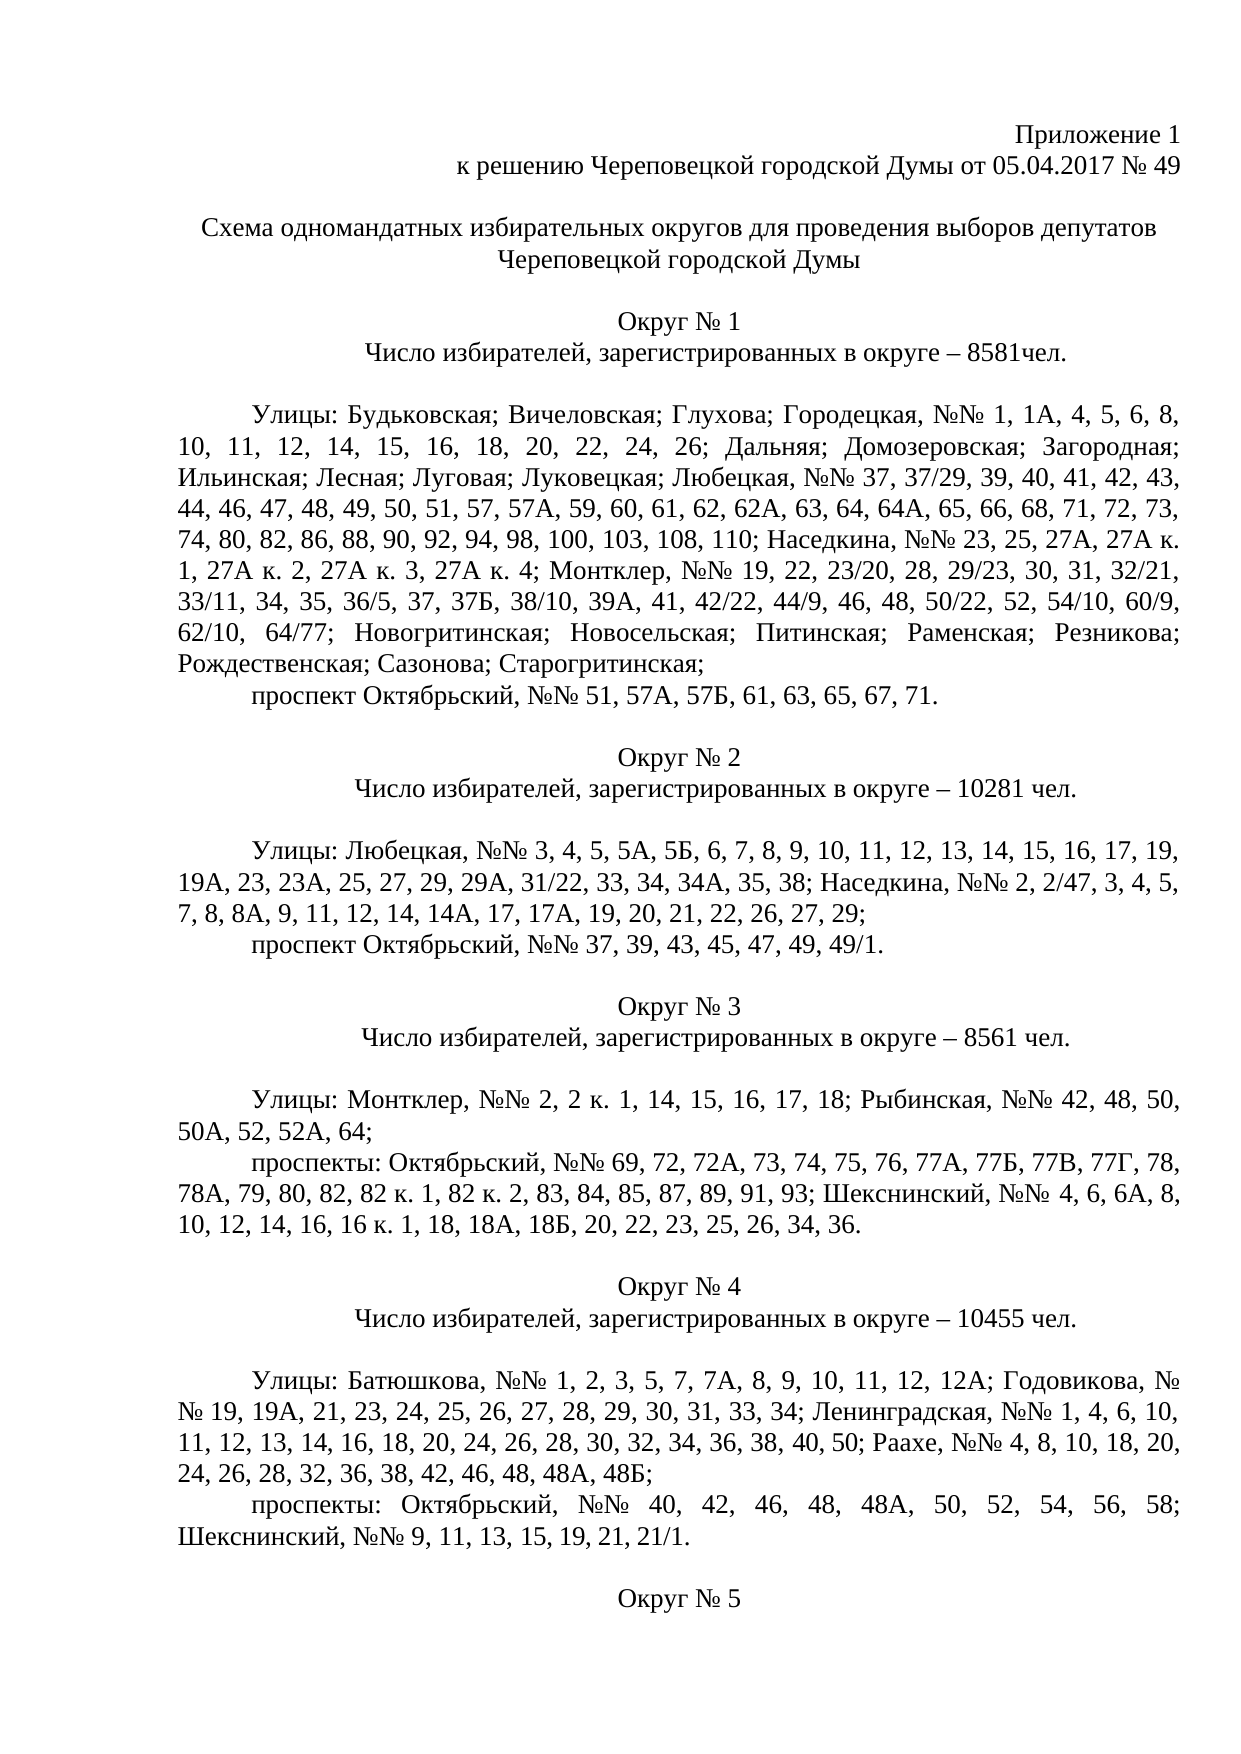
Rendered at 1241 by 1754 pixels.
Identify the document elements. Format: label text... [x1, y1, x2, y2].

text Число избирателей, зарегистрированных в округе – 10281 чел. [177, 772, 1181, 803]
text Число избирателей, зарегистрированных в округе – 10455 чел. [177, 1302, 1181, 1333]
text проспект Октябрьский, №№ 37, 39, 43, 45, 47, 49, 49/1. [177, 928, 1181, 959]
text проспекты: Октябрьский, №№ 69, 72, 72А, 73, 74, 75, 76, 77А, 77Б, 77В, 77Г, 78, 78А, 79, 80, 82, 82 к. 1, 82 к. 2, 83, 84, 85, 87, 89, 91, 93; Шекснинский, №№ 4, 6, 6А, 8, 10, 12, 14, 16, 16 к. 1, 18, 18А, 18Б, 20, 22, 23, 25, 26, 34, 36. [177, 1146, 1181, 1239]
text Улицы: Батюшкова, №№ 1, 2, 3, 5, 7, 7А, 8, 9, 10, 11, 12, 12А; Годовикова, №№ 19, 19А, 21, 23, 24, 25, 26, 27, 28, 29, 30, 31, 33, 34; Ленинградская, №№ 1, 4, 6, 10, 11, 12, 13, 14, 16, 18, 20, 24, 26, 28, 30, 32, 34, 36, 38, 40, 50; Раахе, №№ 4, 8, 10, 18, 20, 24, 26, 28, 32, 36, 38, 42, 46, 48, 48А, 48Б; [177, 1364, 1181, 1488]
text Округ № 3 [177, 990, 1181, 1021]
text Приложение 1 [852, 118, 1181, 149]
text проспект Октябрьский, №№ 51, 57А, 57Б, 61, 63, 65, 67, 71. [177, 679, 1181, 710]
text Число избирателей, зарегистрированных в округе – 8561 чел. [177, 1021, 1181, 1052]
text Округ № 5 [177, 1582, 1181, 1613]
text Округ № 4 [177, 1271, 1181, 1302]
text Число избирателей, зарегистрированных в округе – 8581чел. [177, 336, 1181, 367]
text Схема одномандатных избирательных округов для проведения выборов депутатов Череповецкой городской Думы [177, 212, 1181, 274]
text Улицы: Любецкая, №№ 3, 4, 5, 5А, 5Б, 6, 7, 8, 9, 10, 11, 12, 13, 14, 15, 16, 17, 19, 19А, 23, 23А, 25, 27, 29, 29А, 31/22, 33, 34, 34А, 35, 38; Наседкина, №№ 2, 2/47, 3, 4, 5, 7, 8, 8А, 9, 11, 12, 14, 14А, 17, 17А, 19, 20, 21, 22, 26, 27, 29; [177, 834, 1181, 928]
text Округ № 1 [177, 305, 1181, 336]
text Округ № 2 [177, 741, 1181, 772]
text проспекты: Октябрьский, №№ 40, 42, 46, 48, 48А, 50, 52, 54, 56, 58; Шекснинский, №№ 9, 11, 13, 15, 19, 21, 21/1. [177, 1488, 1181, 1551]
text Улицы: Монтклер, №№ 2, 2 к. 1, 14, 15, 16, 17, 18; Рыбинская, №№ 42, 48, 50, 50А, 52, 52А, 64; [177, 1084, 1181, 1146]
text к решению Череповецкой городской Думы от 05.04.2017 № 49 [325, 149, 1181, 180]
text Улицы: Будьковская; Вичеловская; Глухова; Городецкая, №№ 1, 1А, 4, 5, 6, 8, 10, 11, 12, 14, 15, 16, 18, 20, 22, 24, 26; Дальняя; Домозеровская; Загородная; Ильинская; Лесная; Луговая; Луковецкая; Любецкая, №№ 37, 37/29, 39, 40, 41, 42, 43, 44, 46, 47, 48, 49, 50, 51, 57, 57А, 59, 60, 61, 62, 62А, 63, 64, 64А, 65, 66, 68, 71, 72, 73, 74, 80, 82, 86, 88, 90, 92, 94, 98, 100, 103, 108, 110; Наседкина, №№ 23, 25, 27А, 27А к. 1, 27А к. 2, 27А к. 3, 27А к. 4; Монтклер, №№ 19, 22, 23/20, 28, 29/23, 30, 31, 32/21, 33/11, 34, 35, 36/5, 37, 37Б, 38/10, 39А, 41, 42/22, 44/9, 46, 48, 50/22, 52, 54/10, 60/9, 62/10, 64/77; Новогритинская; Новосельская; Питинская; Раменская; Резникова; Рождественская; Сазонова; Старогритинская; [177, 398, 1181, 679]
